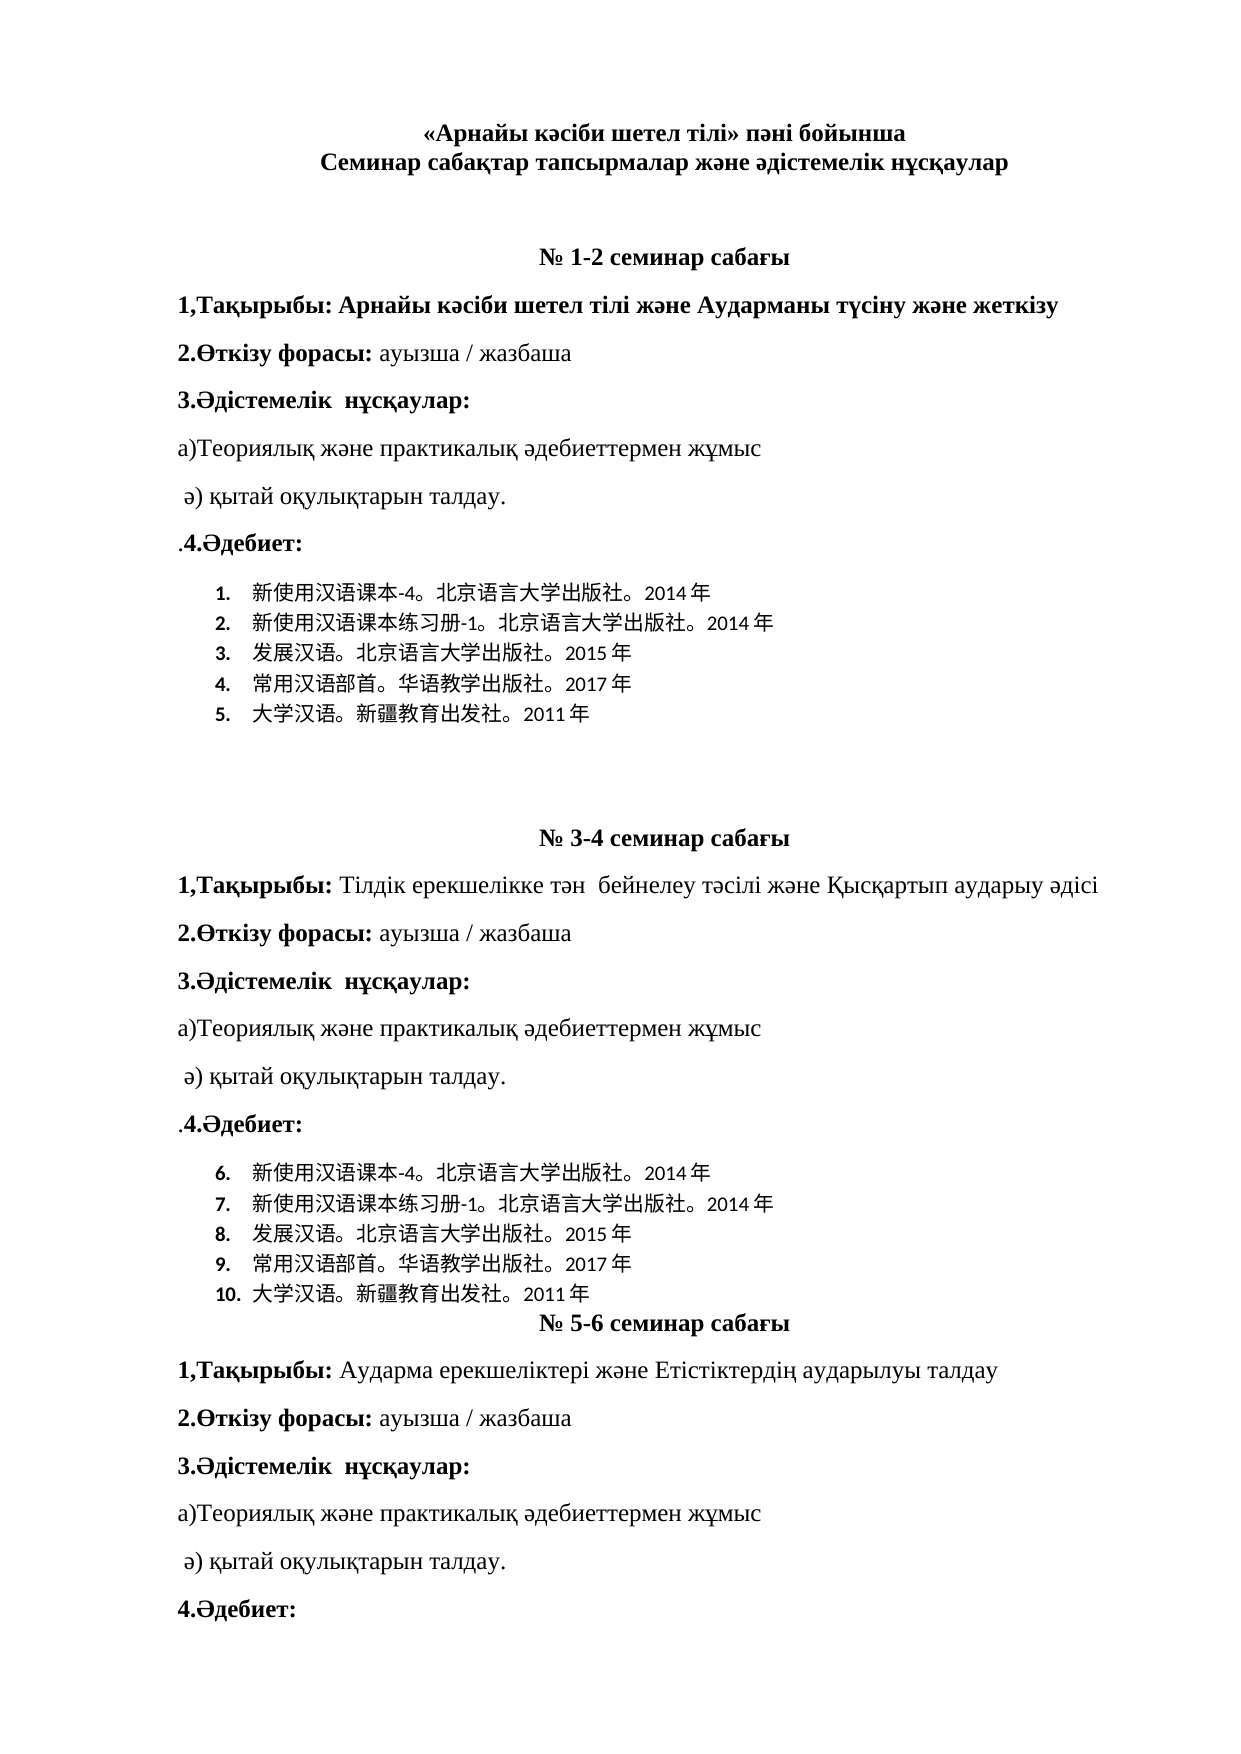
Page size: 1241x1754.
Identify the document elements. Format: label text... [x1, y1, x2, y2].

list 常用汉语部首。华语教学出版社。2017年 [215, 1247, 1152, 1277]
text № 5-6 семинар сабағы [177, 1308, 1152, 1336]
text .4.Әдебиет: [177, 1109, 1152, 1138]
list 新使用汉语课本-4。北京语言大学出版社。2014年 [215, 576, 1152, 606]
text ә) қытай оқулықтарын талдау. [177, 481, 1152, 509]
text 3.Әдістемелік нұсқаулар: [177, 385, 1152, 414]
text 2.Өткізу форасы: ауызша / жазбаша [177, 918, 1152, 947]
text 2.Өткізу форасы: ауызша / жазбаша [177, 1403, 1152, 1432]
list 大学汉语。新疆教育出发社。2011年 [215, 697, 1152, 727]
text 1,Тақырыбы: Тілдік ерекшелікке тән бейнелеу тәсілі және Қысқартып аударыу әдісі [177, 870, 1152, 899]
text № 3-4 семинар сабағы [177, 823, 1152, 851]
text .4.Әдебиет: [177, 528, 1152, 557]
text 3.Әдістемелік нұсқаулар: [177, 966, 1152, 994]
text а)Теориялық және практикалық әдебиеттермен жұмыс [177, 433, 1152, 462]
text 1,Тақырыбы: Арнайы кәсіби шетел тілі және Аударманы түсіну және жеткізу [177, 290, 1152, 319]
text 4.Әдебиет: [177, 1594, 1152, 1623]
list 发展汉语。北京语言大学出版社。2015年 [215, 1217, 1152, 1247]
list 发展汉语。北京语言大学出版社。2015年 [215, 637, 1152, 667]
text № 1-2 семинар сабағы [177, 242, 1152, 271]
list 新使用汉语课本练习册-1。北京语言大学出版社。2014年 [215, 606, 1152, 637]
text ә) қытай оқулықтарын талдау. [177, 1061, 1152, 1090]
text а)Теориялық және практикалық әдебиеттермен жұмыс [177, 1013, 1152, 1042]
list 新使用汉语课本-4。北京语言大学出版社。2014年 [215, 1157, 1152, 1187]
text а)Теориялық және практикалық әдебиеттермен жұмыс [177, 1498, 1152, 1527]
list 新使用汉语课本练习册-1。北京语言大学出版社。2014年 [215, 1187, 1152, 1217]
text Семинар сабақтар тапсырмалар және әдістемелік нұсқаулар [177, 147, 1152, 176]
list 大学汉语。新疆教育出发社。2011年 [215, 1277, 1152, 1308]
list 常用汉语部首。华语教学出版社。2017年 [215, 667, 1152, 697]
text 1,Тақырыбы: Аударма ерекшеліктері және Етістіктердің аударылуы талдау [177, 1355, 1152, 1384]
text ә) қытай оқулықтарын талдау. [177, 1546, 1152, 1575]
text «Арнайы кәсіби шетел тілі» пәні бойынша [177, 118, 1152, 147]
text 3.Әдістемелік нұсқаулар: [177, 1451, 1152, 1479]
text 2.Өткізу форасы: ауызша / жазбаша [177, 338, 1152, 366]
